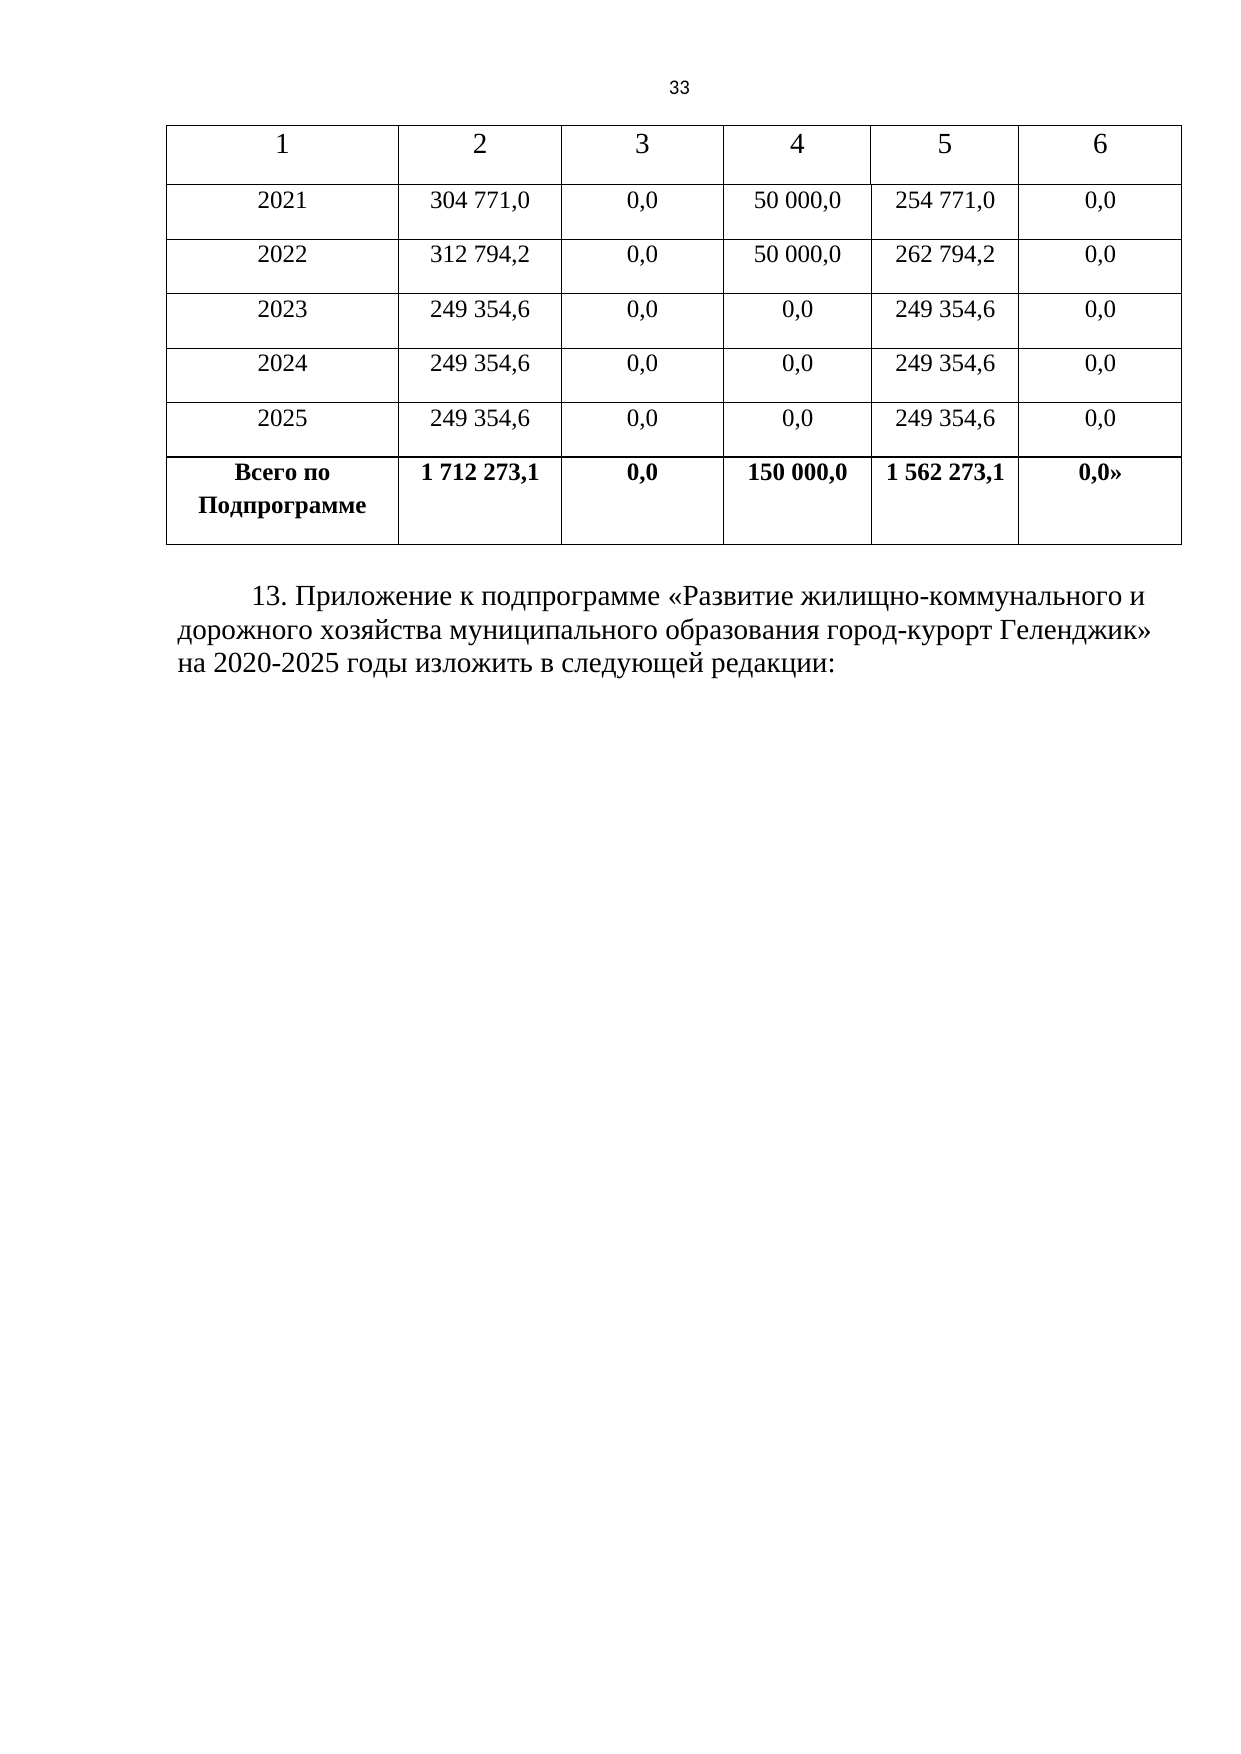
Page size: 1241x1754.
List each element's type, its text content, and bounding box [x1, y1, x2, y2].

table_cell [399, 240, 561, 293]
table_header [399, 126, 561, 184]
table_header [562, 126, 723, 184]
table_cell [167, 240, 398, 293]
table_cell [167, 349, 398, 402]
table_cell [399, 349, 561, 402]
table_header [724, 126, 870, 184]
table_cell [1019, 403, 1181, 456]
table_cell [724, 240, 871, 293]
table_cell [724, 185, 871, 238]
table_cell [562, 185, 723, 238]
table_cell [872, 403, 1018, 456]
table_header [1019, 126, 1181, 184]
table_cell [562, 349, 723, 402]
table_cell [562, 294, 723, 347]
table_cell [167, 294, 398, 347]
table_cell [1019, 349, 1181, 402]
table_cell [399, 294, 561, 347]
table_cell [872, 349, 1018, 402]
text 13. Приложение к подпрограмме «Развитие жилищно-коммунального и дорожного хозяйства муниципального образования город-курорт Геленджик» на 2020-2025 годы изложить в следующей редакции: [177, 578, 1181, 679]
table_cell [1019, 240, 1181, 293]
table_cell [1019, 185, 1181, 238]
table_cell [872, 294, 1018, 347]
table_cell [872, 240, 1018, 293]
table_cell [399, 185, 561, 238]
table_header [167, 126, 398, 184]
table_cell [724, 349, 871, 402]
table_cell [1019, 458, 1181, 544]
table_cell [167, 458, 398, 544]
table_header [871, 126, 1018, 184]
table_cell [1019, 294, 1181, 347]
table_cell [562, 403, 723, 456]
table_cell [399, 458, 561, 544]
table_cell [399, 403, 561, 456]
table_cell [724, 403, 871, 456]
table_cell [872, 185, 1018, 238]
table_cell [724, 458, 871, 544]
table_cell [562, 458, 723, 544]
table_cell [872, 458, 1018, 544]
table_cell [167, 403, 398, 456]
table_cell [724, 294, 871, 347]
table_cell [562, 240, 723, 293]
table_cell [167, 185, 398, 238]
